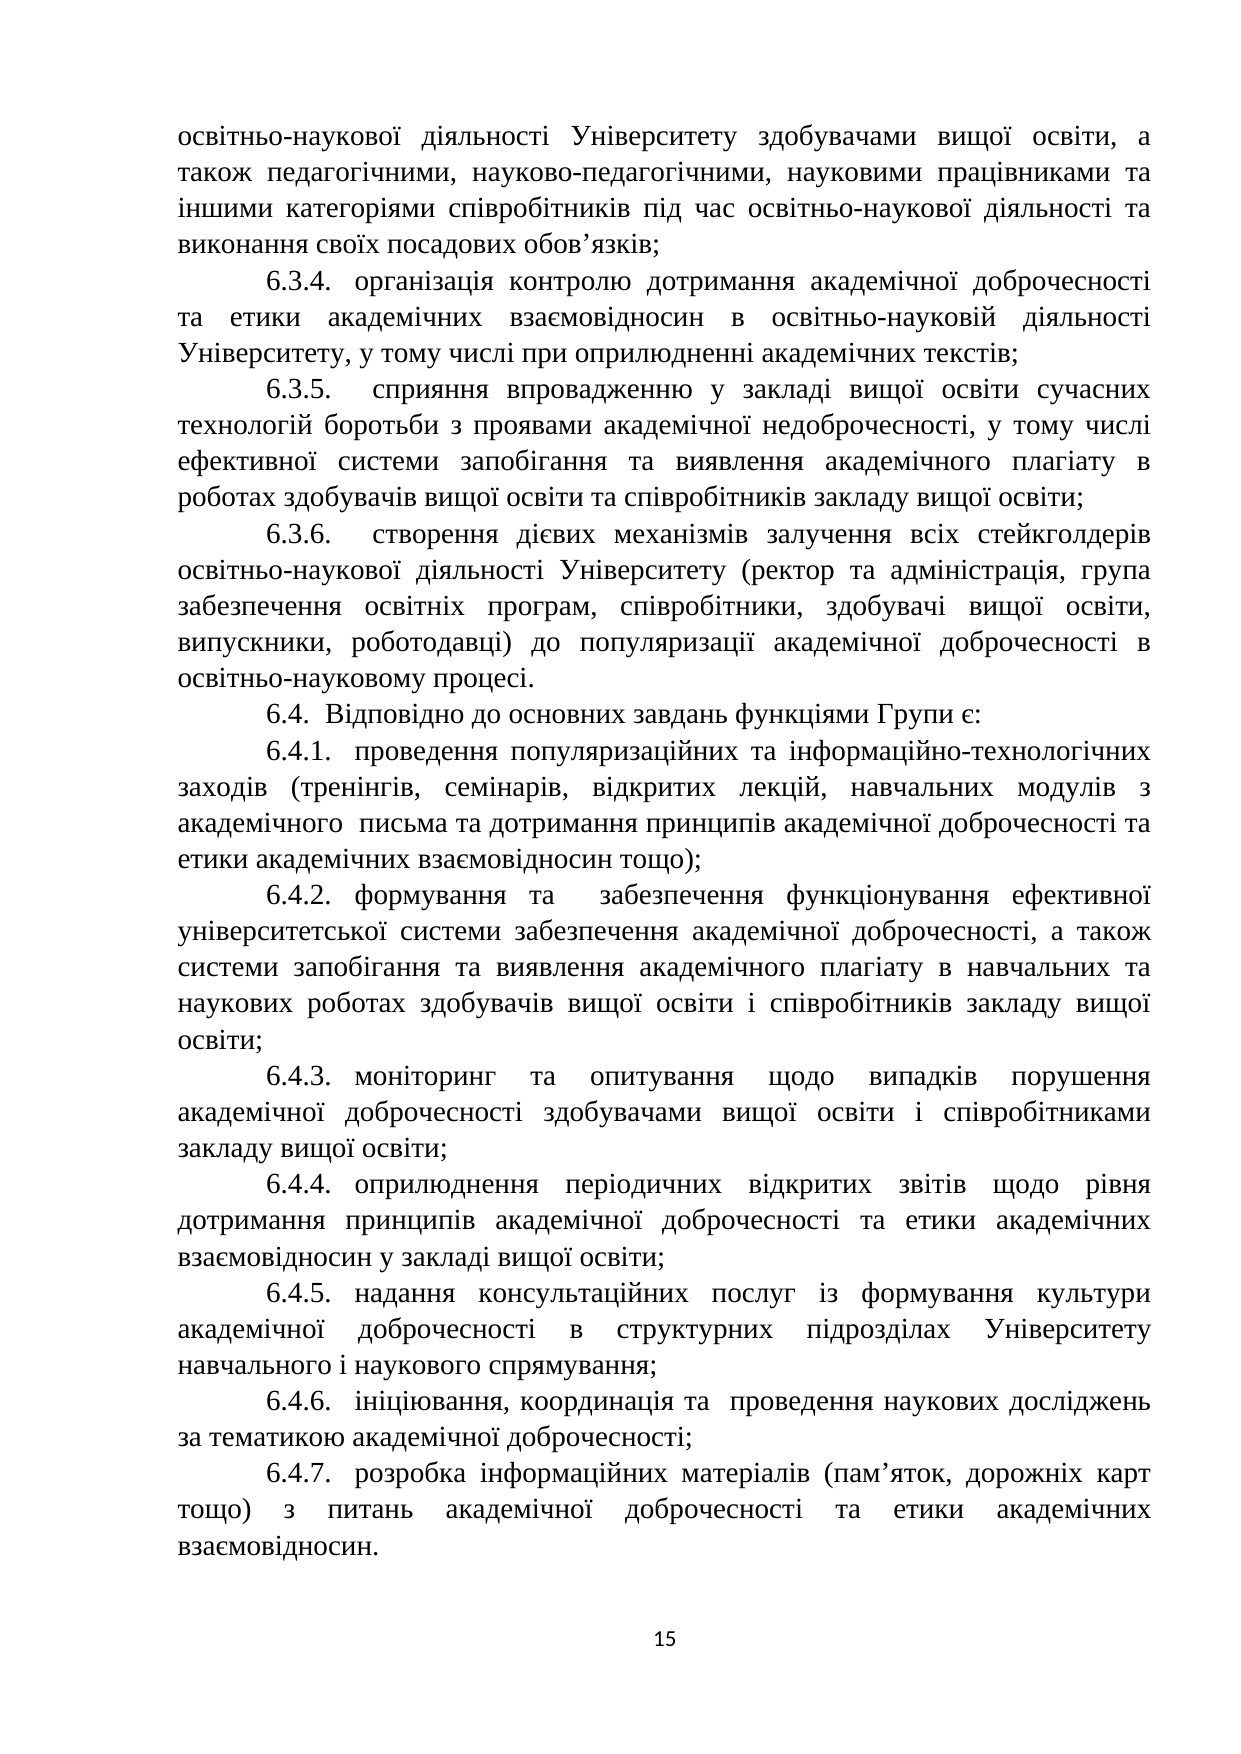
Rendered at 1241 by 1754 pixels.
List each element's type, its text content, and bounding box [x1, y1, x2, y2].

list створення дієвих механізмів залучення всіх стейкголдерів освітньо-наукової діяльності Університету (ректор та адміністрація, група забезпечення освітніх програм, співробітники, здобувачі вищої освіти, випускники, роботодавці) до популяризації академічної доброчесності в освітньо-науковому процесі. [177, 516, 1152, 694]
list оприлюднення періодичних відкритих звітів щодо рівня дотримання принципів академічної доброчесності та етики академічних взаємовідносин у закладі вищої освіти; [177, 1166, 1152, 1272]
list надання консультаційних послуг із формування культури академічної доброчесності в структурних підрозділах Університету навчального і наукового спрямування; [177, 1275, 1152, 1381]
list проведення популяризаційних та інформаційно-технологічних заходів (тренінгів, семінарів, відкритих лекцій, навчальних модулів з академічного письма та дотримання принципів академічної доброчесності та етики академічних взаємовідносин тощо); [177, 733, 1152, 874]
list Відповідно до основних завдань функціями Групи є: [177, 696, 1152, 730]
list сприяння впровадженню у закладі вищої освіти сучасних технологій боротьби з проявами академічної недоброчесності, у тому числі ефективної системи запобігання та виявлення академічного плагіату в роботах здобувачів вищої освіти та співробітників закладу вищої освіти; [177, 371, 1152, 513]
list ініціювання, координація та проведення наукових досліджень за тематикою академічної доброчесності; [177, 1383, 1152, 1453]
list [177, 118, 1152, 260]
list моніторинг та опитування щодо випадків порушення академічної доброчесності здобувачами вищої освіти і співробітниками закладу вищої освіти; [177, 1058, 1152, 1164]
list формування та забезпечення функціонування ефективної університетської системи забезпечення академічної доброчесності, а також системи запобігання та виявлення академічного плагіату в навчальних та наукових роботах здобувачів вищої освіти і співробітників закладу вищої освіти; [177, 877, 1152, 1055]
list організація контролю дотримання академічної доброчесності та етики академічних взаємовідносин в освітньо-науковій діяльності Університету, у тому числі при оприлюдненні академічних текстів; [177, 263, 1152, 368]
list розробка інформаційних матеріалів (пам’яток, дорожніх карт тощо) з питань академічної доброчесності та етики академічних взаємовідносин. [177, 1456, 1152, 1561]
